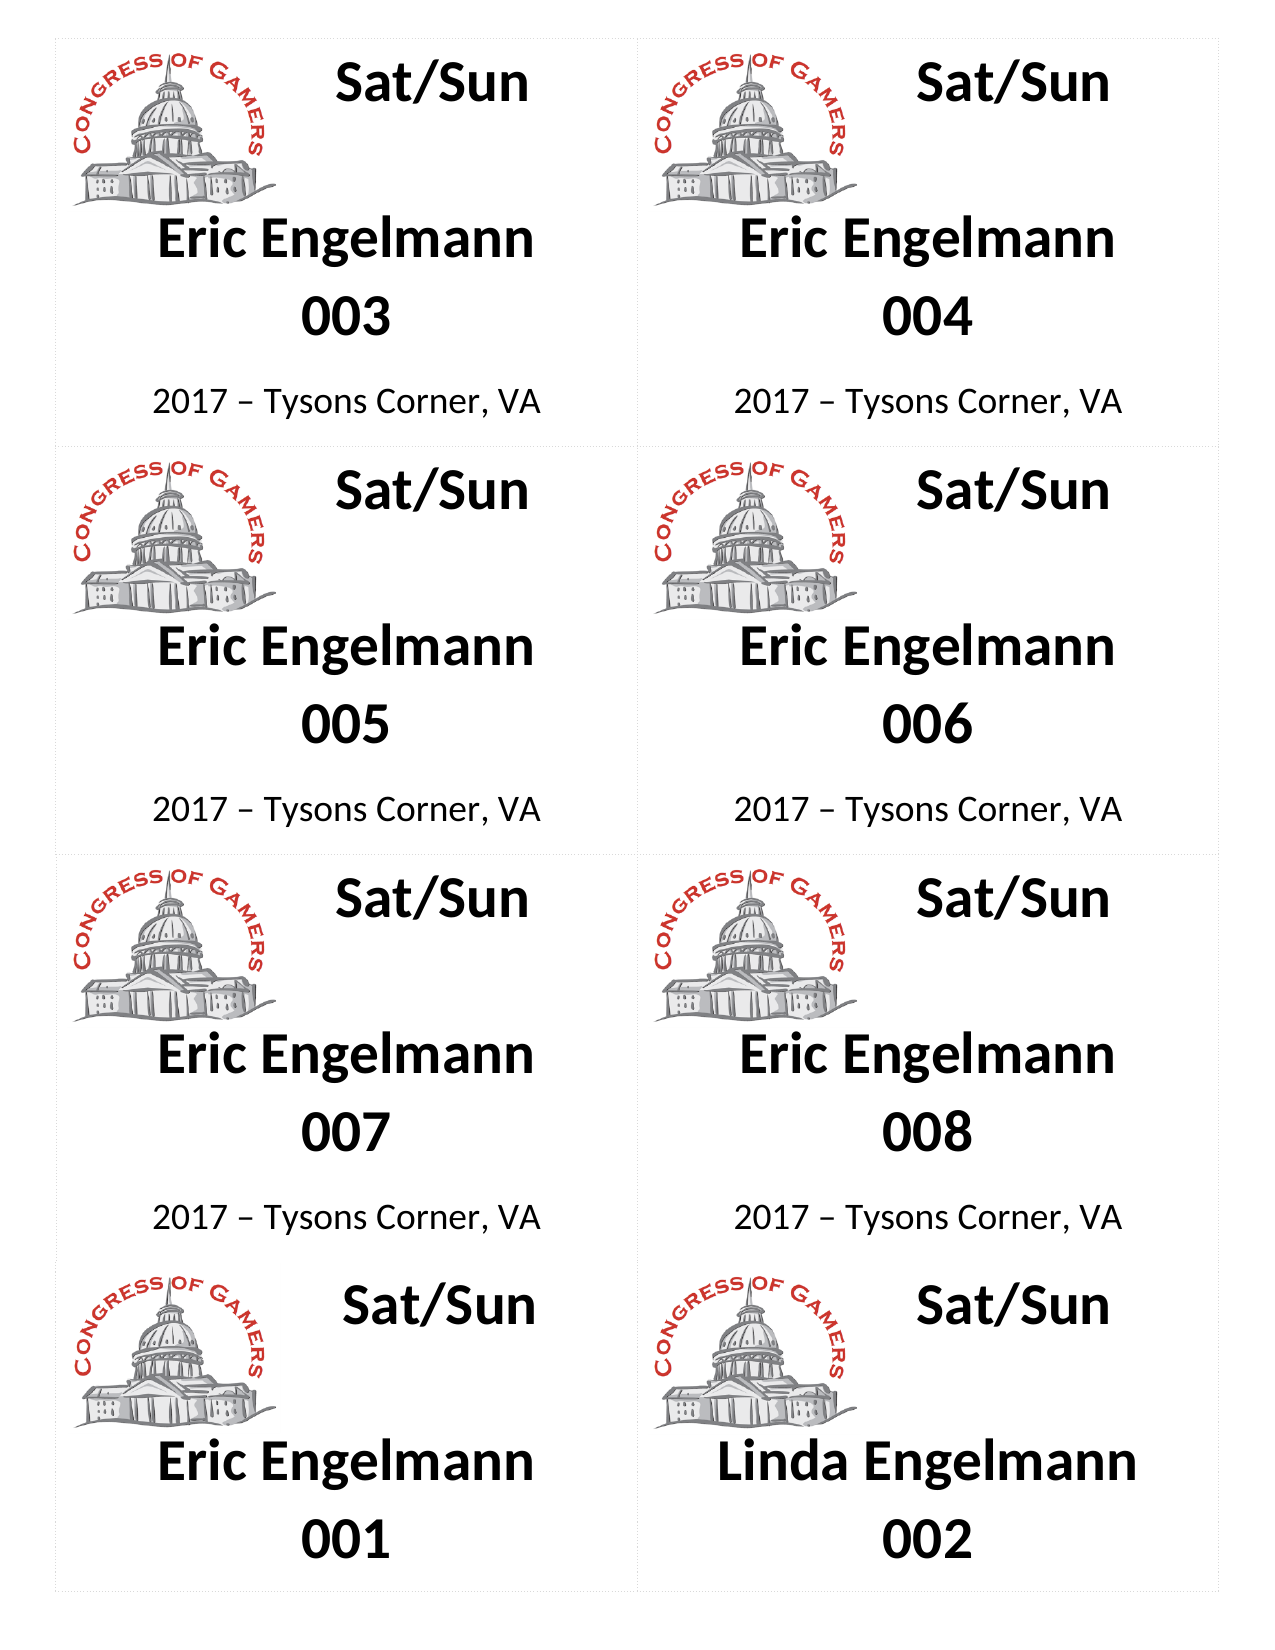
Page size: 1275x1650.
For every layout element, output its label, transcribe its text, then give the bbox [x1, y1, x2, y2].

picture [66, 856, 281, 1028]
table_cell Sat/Sun Eric Engelmann 003 2017 – Tysons Corner, VA [56, 38, 637, 446]
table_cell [56, 1262, 637, 1591]
picture [67, 1262, 281, 1434]
picture [647, 1262, 862, 1435]
table_cell Sat/Sun Eric Engelmann 005 2017 – Tysons Corner, VA [56, 446, 637, 854]
picture [647, 447, 862, 620]
picture [66, 447, 281, 620]
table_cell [637, 1262, 1218, 1591]
table_cell Sat/Sun Eric Engelmann 004 2017 – Tysons Corner, VA [637, 38, 1218, 446]
table_cell Sat/Sun Eric Engelmann 008 2017 – Tysons Corner, VA [637, 854, 1218, 1262]
picture [647, 40, 862, 212]
picture [66, 40, 281, 212]
table_cell Sat/Sun Eric Engelmann 007 2017 – Tysons Corner, VA [56, 854, 637, 1262]
table_cell Sat/Sun Eric Engelmann 006 2017 – Tysons Corner, VA [637, 446, 1218, 854]
picture [647, 856, 862, 1028]
